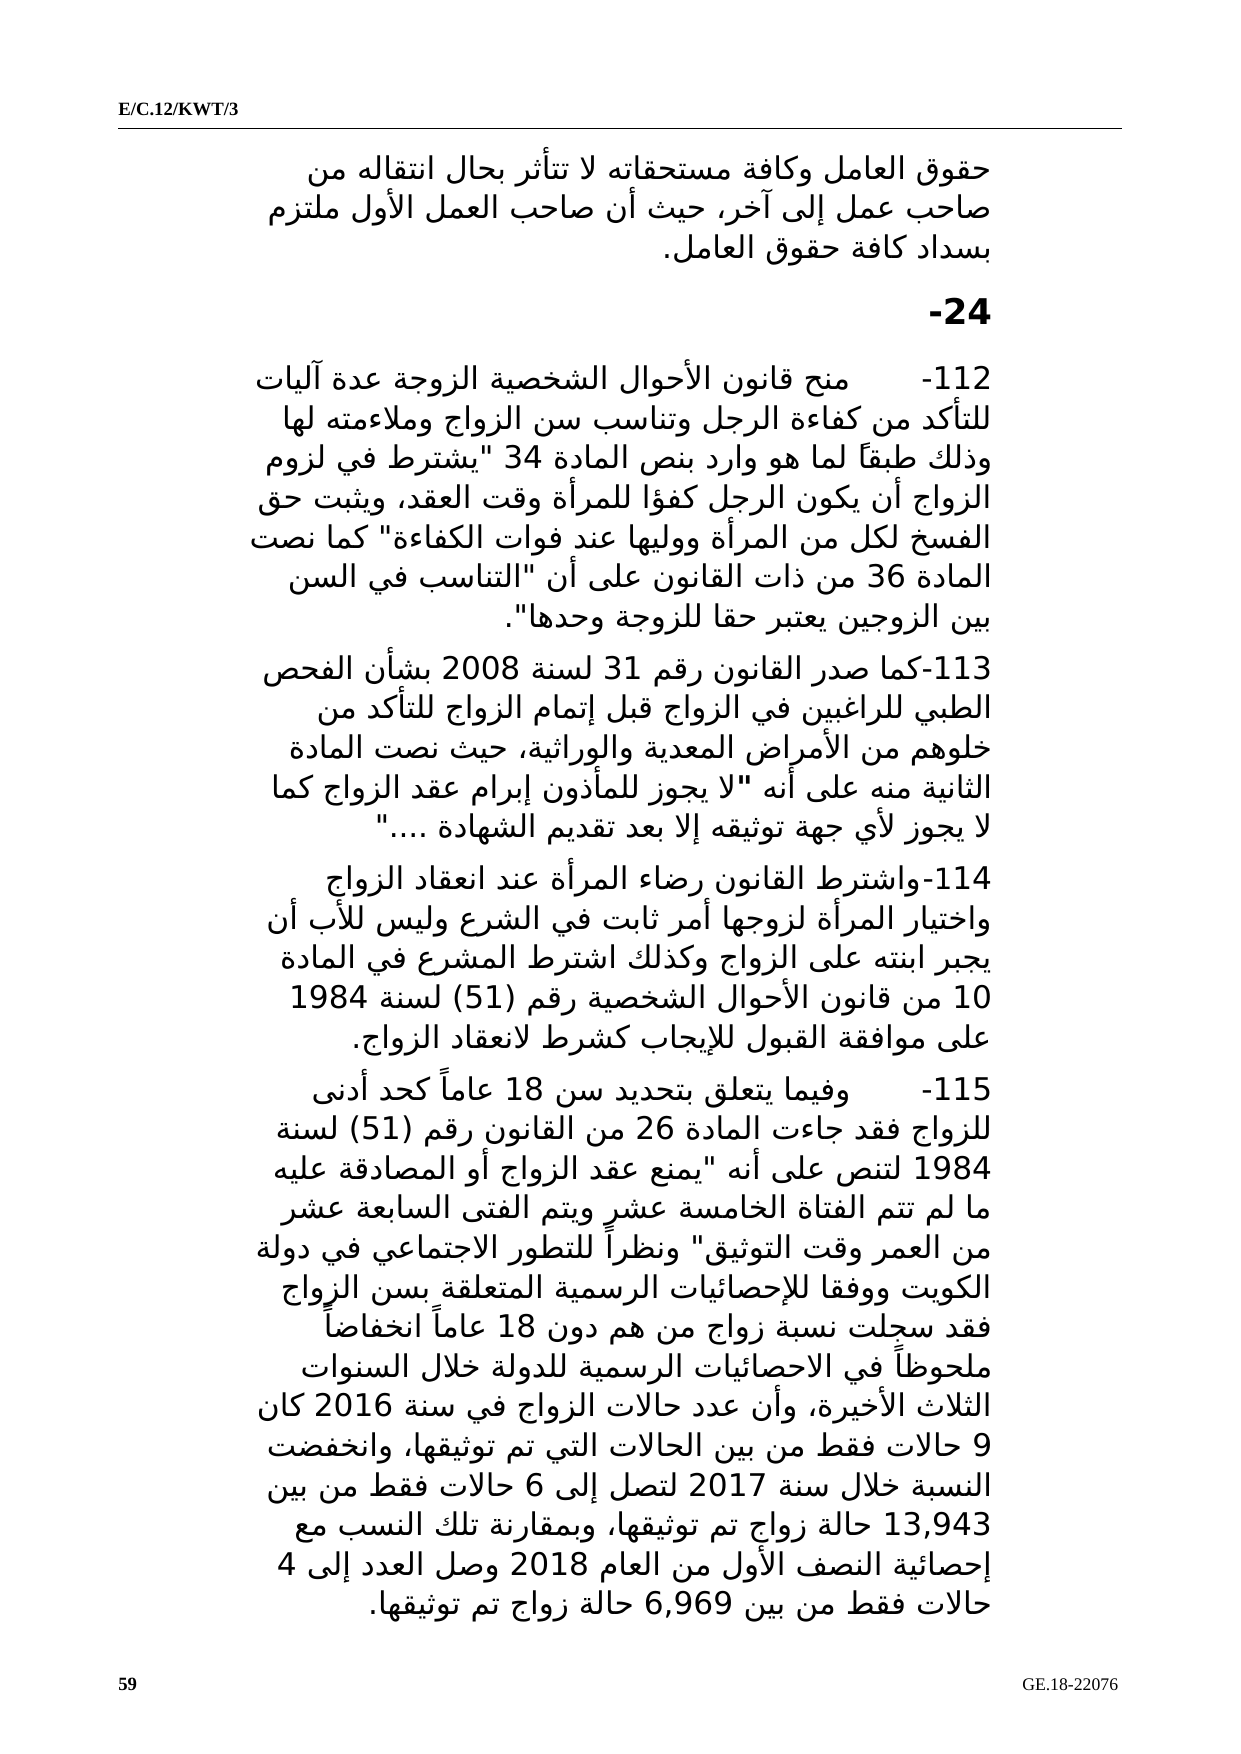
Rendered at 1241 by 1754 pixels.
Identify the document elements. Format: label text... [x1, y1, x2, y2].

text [248, 148, 992, 266]
text 112- منح قانون الأحوال الشخصية الزوجة عدة آليات للتأكد من كفاءة الرجل وتناسب سن الزواج وملاءمته لها وذلك طبقاً لما هو وارد بنص المادة 34 "يشترط في لزوم الزواج أن يكون الرجل كفؤا للمرأة وقت العقد، ويثبت حق الفسخ لكل من المرأة ووليها عند فوات الكفاءة" كما نصت المادة 36 من ذات القانون على أن "التناسب في السن بين الزوجين يعتبر حقا للزوجة وحدها". [248, 358, 992, 635]
text 24- [248, 291, 1122, 333]
text 113- كما صدر القانون رقم 31 لسنة 2008 بشأن الفحص الطبي للراغبين في الزواج قبل إتمام الزواج للتأكد من خلوهم من الأمراض المعدية والوراثية، حيث نصت المادة الثانية منه على أنه "لا يجوز للمأذون إبرام عقد الزواج كما لا يجوز لأي جهة توثيقه إلا بعد تقديم الشهادة ...." [248, 648, 992, 846]
text 114- واشترط القانون رضاء المرأة عند انعقاد الزواج واختيار المرأة لزوجها أمر ثابت في الشرع وليس للأب أن يجبر ابنته على الزواج وكذلك اشترط المشرع في المادة 10 من قانون الأحوال الشخصية رقم (51) لسنة 1984 على موافقة القبول للإيجاب كشرط لانعقاد الزواج. [248, 858, 992, 1056]
text 115- وفيما يتعلق بتحديد سن 18 عاماً كحد أدنى للزواج فقد جاءت المادة 26 من القانون رقم (51) لسنة 1984 لتنص على أنه "يمنع عقد الزواج أو المصادقة عليه ما لم تتم الفتاة الخامسة عشر ويتم الفتى السابعة عشر من العمر وقت التوثيق" ونظراً للتطور الاجتماعي في دولة الكويت ووفقا للإحصائيات الرسمية المتعلقة بسن الزواج فقد سجلت نسبة زواج من هم دون 18 عاماً انخفاضاً ملحوظاً في الاحصائيات الرسمية للدولة خلال السنوات الثلاث الأخيرة، وأن عدد حالات الزواج في سنة 2016 كان 9 حالات فقط من بين الحالات التي تم توثيقها، وانخفضت النسبة خلال سنة 2017 لتصل إلى 6 حالات فقط من بين 13,943 حالة زواج تم توثيقها، وبمقارنة تلك النسب مع إحصائية النصف الأول من العام 2018 وصل العدد إلى 4 حالات فقط من بين 6,969 حالة زواج تم توثيقها. [248, 1068, 992, 1623]
